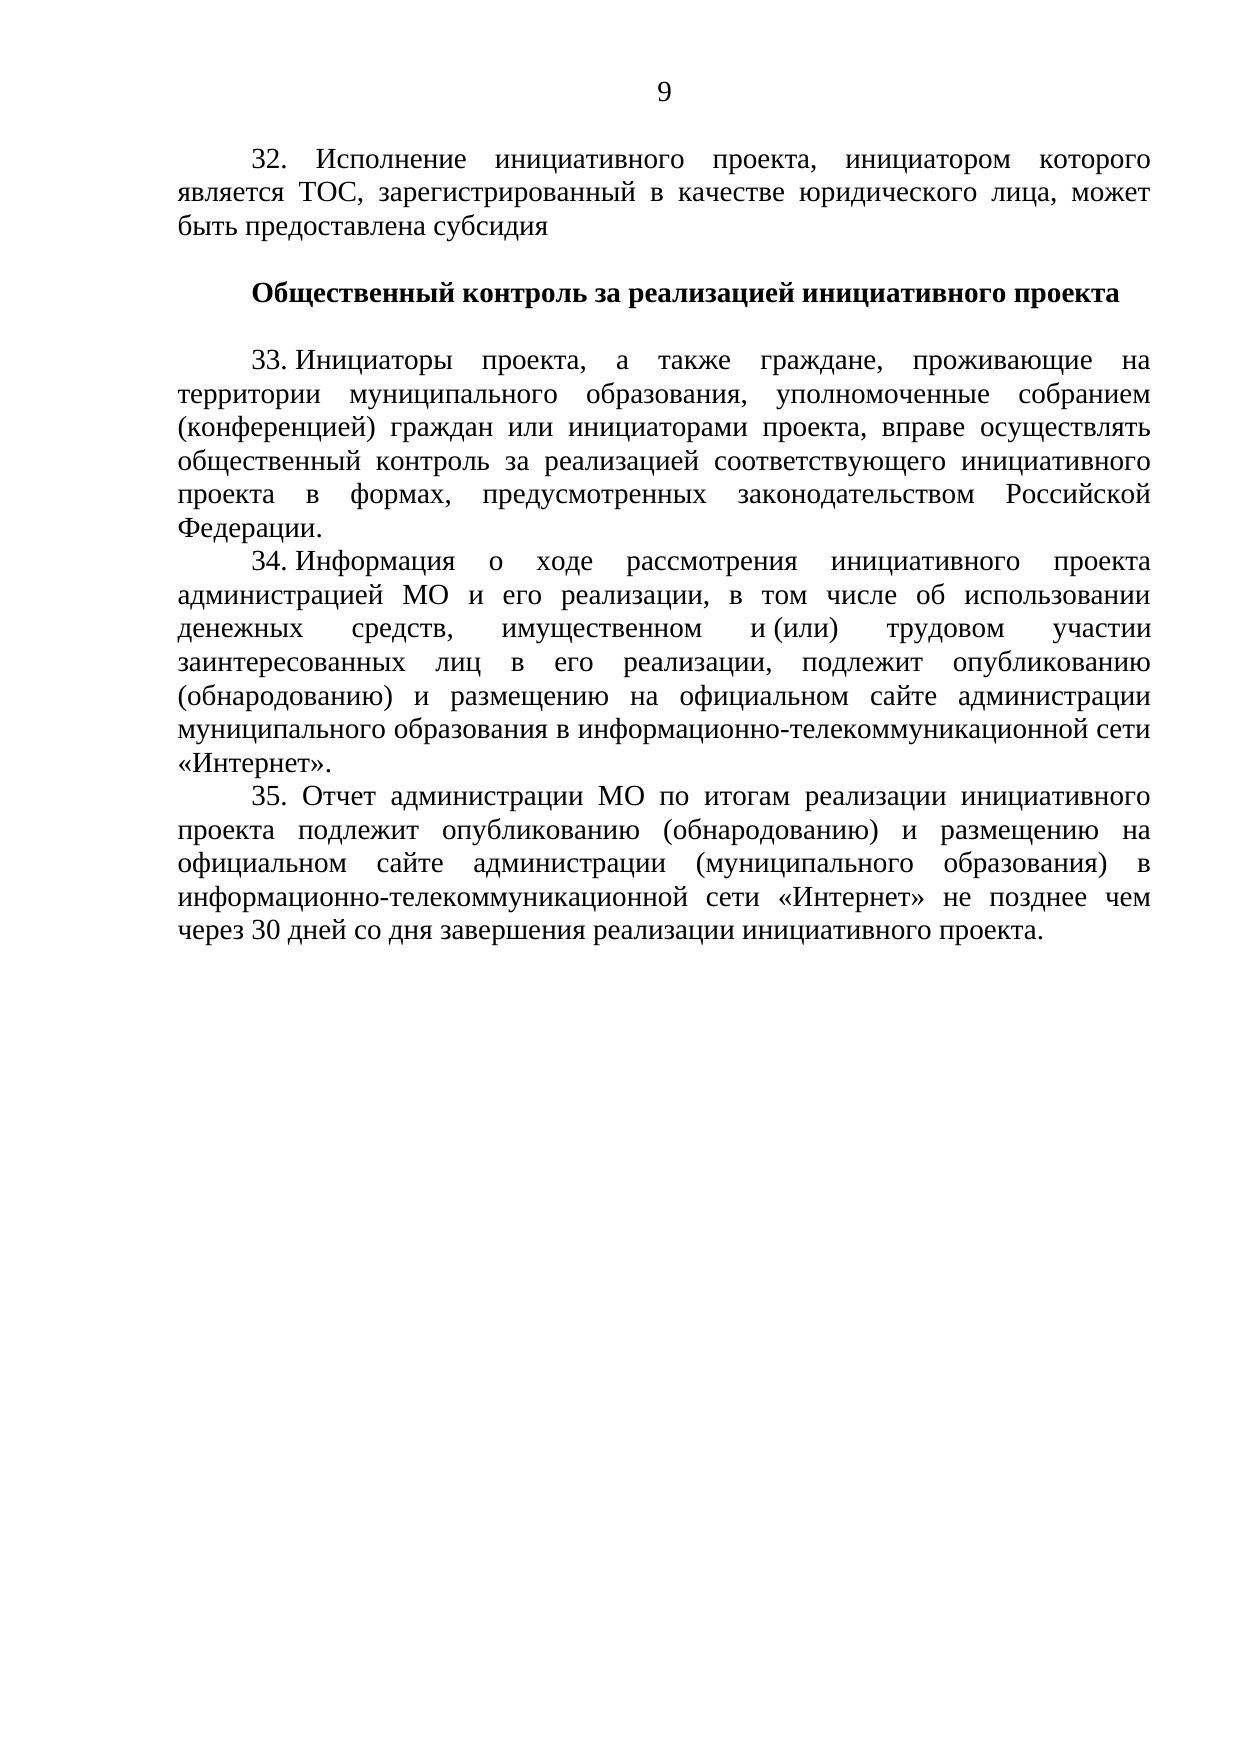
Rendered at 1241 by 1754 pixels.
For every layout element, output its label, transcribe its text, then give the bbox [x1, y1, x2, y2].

text 33. Инициаторы проекта, а также граждане, проживающие на территории муниципального образования, уполномоченные собранием (конференцией) граждан или инициаторами проекта, вправе осуществлять общественный контроль за реализацией соответствующего инициативного проекта в формах, предусмотренных законодательством Российской Федерации. [177, 342, 1152, 543]
text 32. Исполнение инициативного проекта, инициатором которого является ТОС, зарегистрированный в качестве юридического лица, может быть предоставлена субсидия [177, 141, 1152, 242]
text 34. Информация о ходе рассмотрения инициативного проекта администрацией МО и его реализации, в том числе об использовании денежных средств, имущественном и (или) трудовом участии заинтересованных лиц в его реализации, подлежит опубликованию (обнародованию) и размещению на официальном сайте администрации муниципального образования в информационно-телекоммуникационной сети «Интернет». [177, 543, 1152, 778]
text 35. Отчет администрации МО по итогам реализации инициативного проекта подлежит опубликованию (обнародованию) и размещению на официальном сайте администрации (муниципального образования) в информационно-телекоммуникационной сети «Интернет» не позднее чем через 30 дней со дня завершения реализации инициативного проекта. [177, 778, 1152, 946]
text Общественный контроль за реализацией инициативного проекта [177, 275, 1152, 309]
